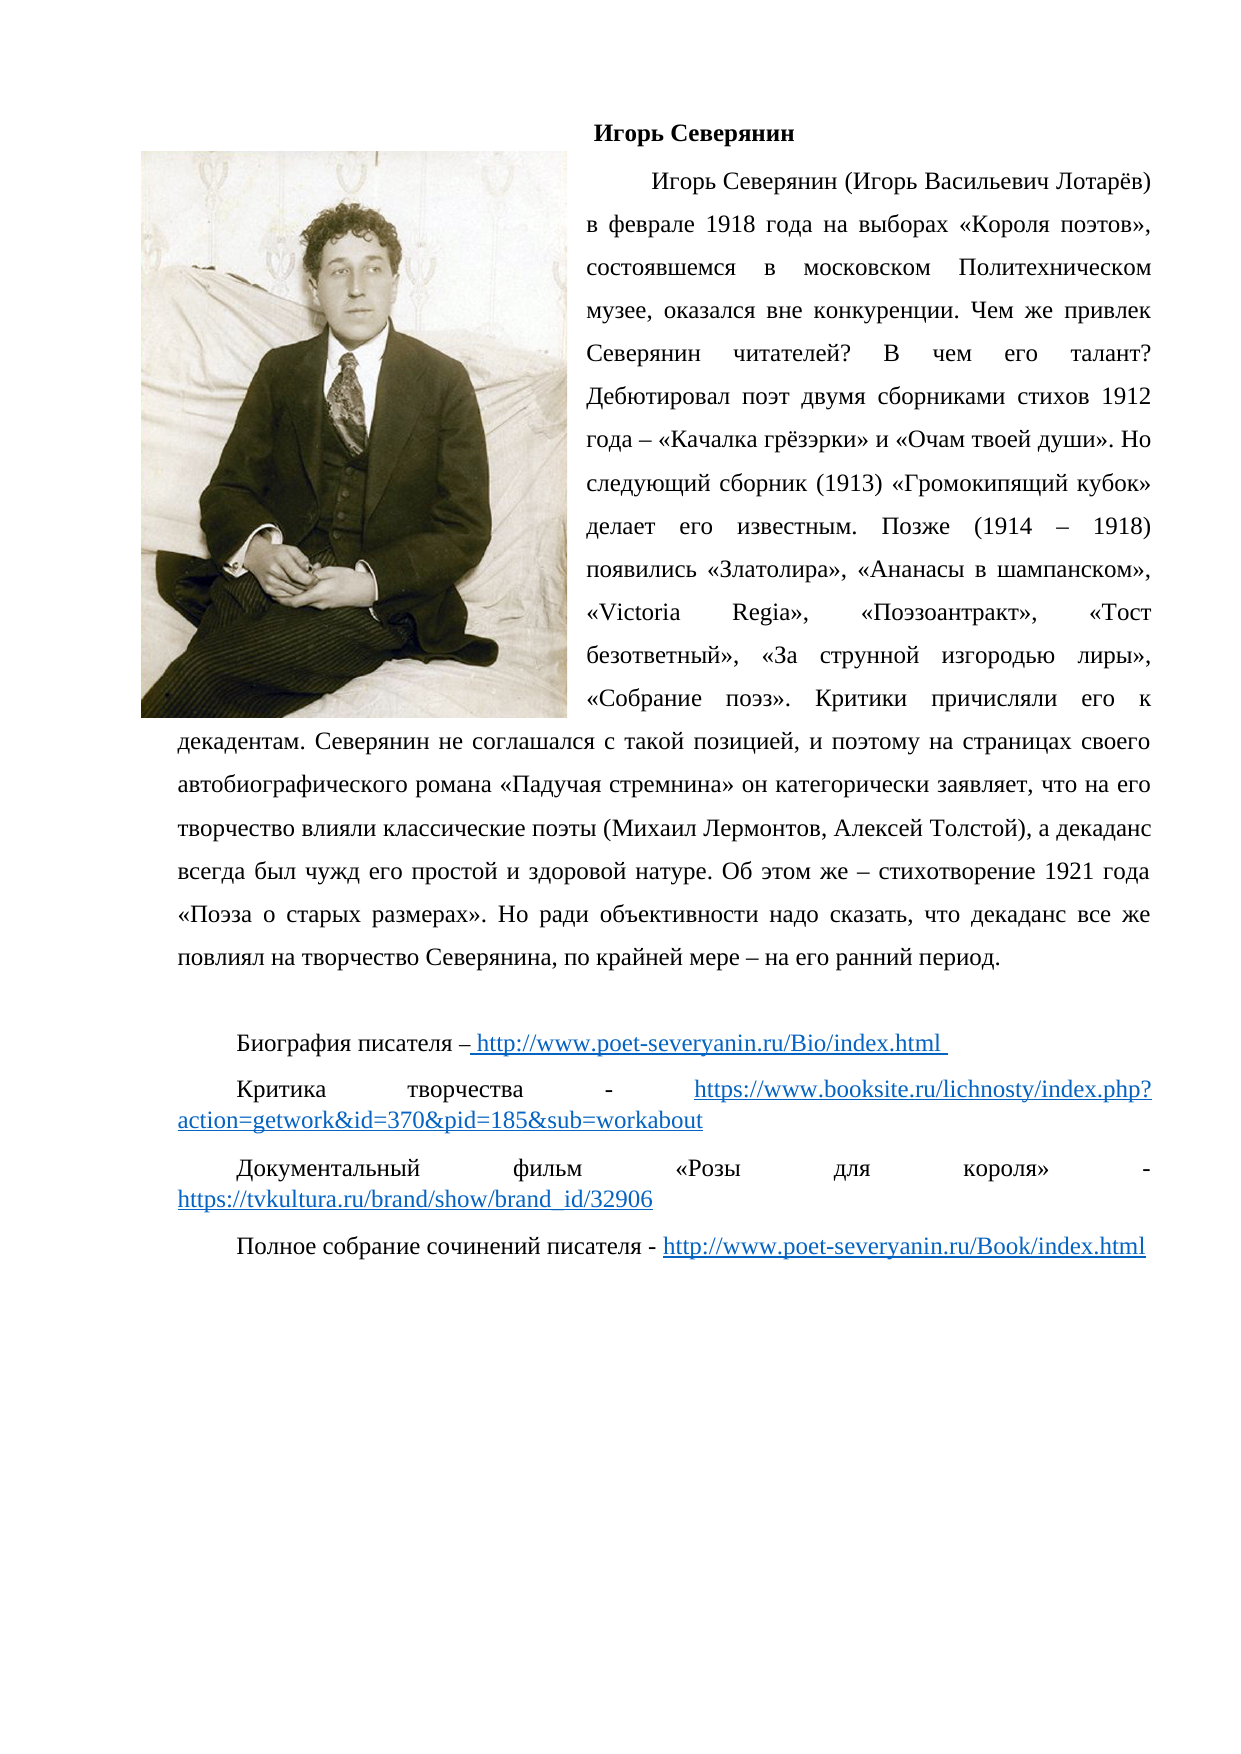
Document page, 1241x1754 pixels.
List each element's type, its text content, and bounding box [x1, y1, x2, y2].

text Биография писателя – http://www.poet-severyanin.ru/Bio/index.html [177, 1028, 1152, 1057]
text Документальный фильм «Розы для короля» - https://tvkultura.ru/brand/show/brand_id/32906 [177, 1153, 1152, 1212]
text Критика творчества - https://www.booksite.ru/lichnosty/index.php?action=getwork&id=370&pid=185&sub=workabout [177, 1074, 1152, 1134]
text Полное собрание сочинений писателя - http://www.poet-severyanin.ru/Book/index.html [177, 1231, 1152, 1260]
text Игорь Северянин [177, 118, 1152, 147]
picture [141, 151, 568, 718]
